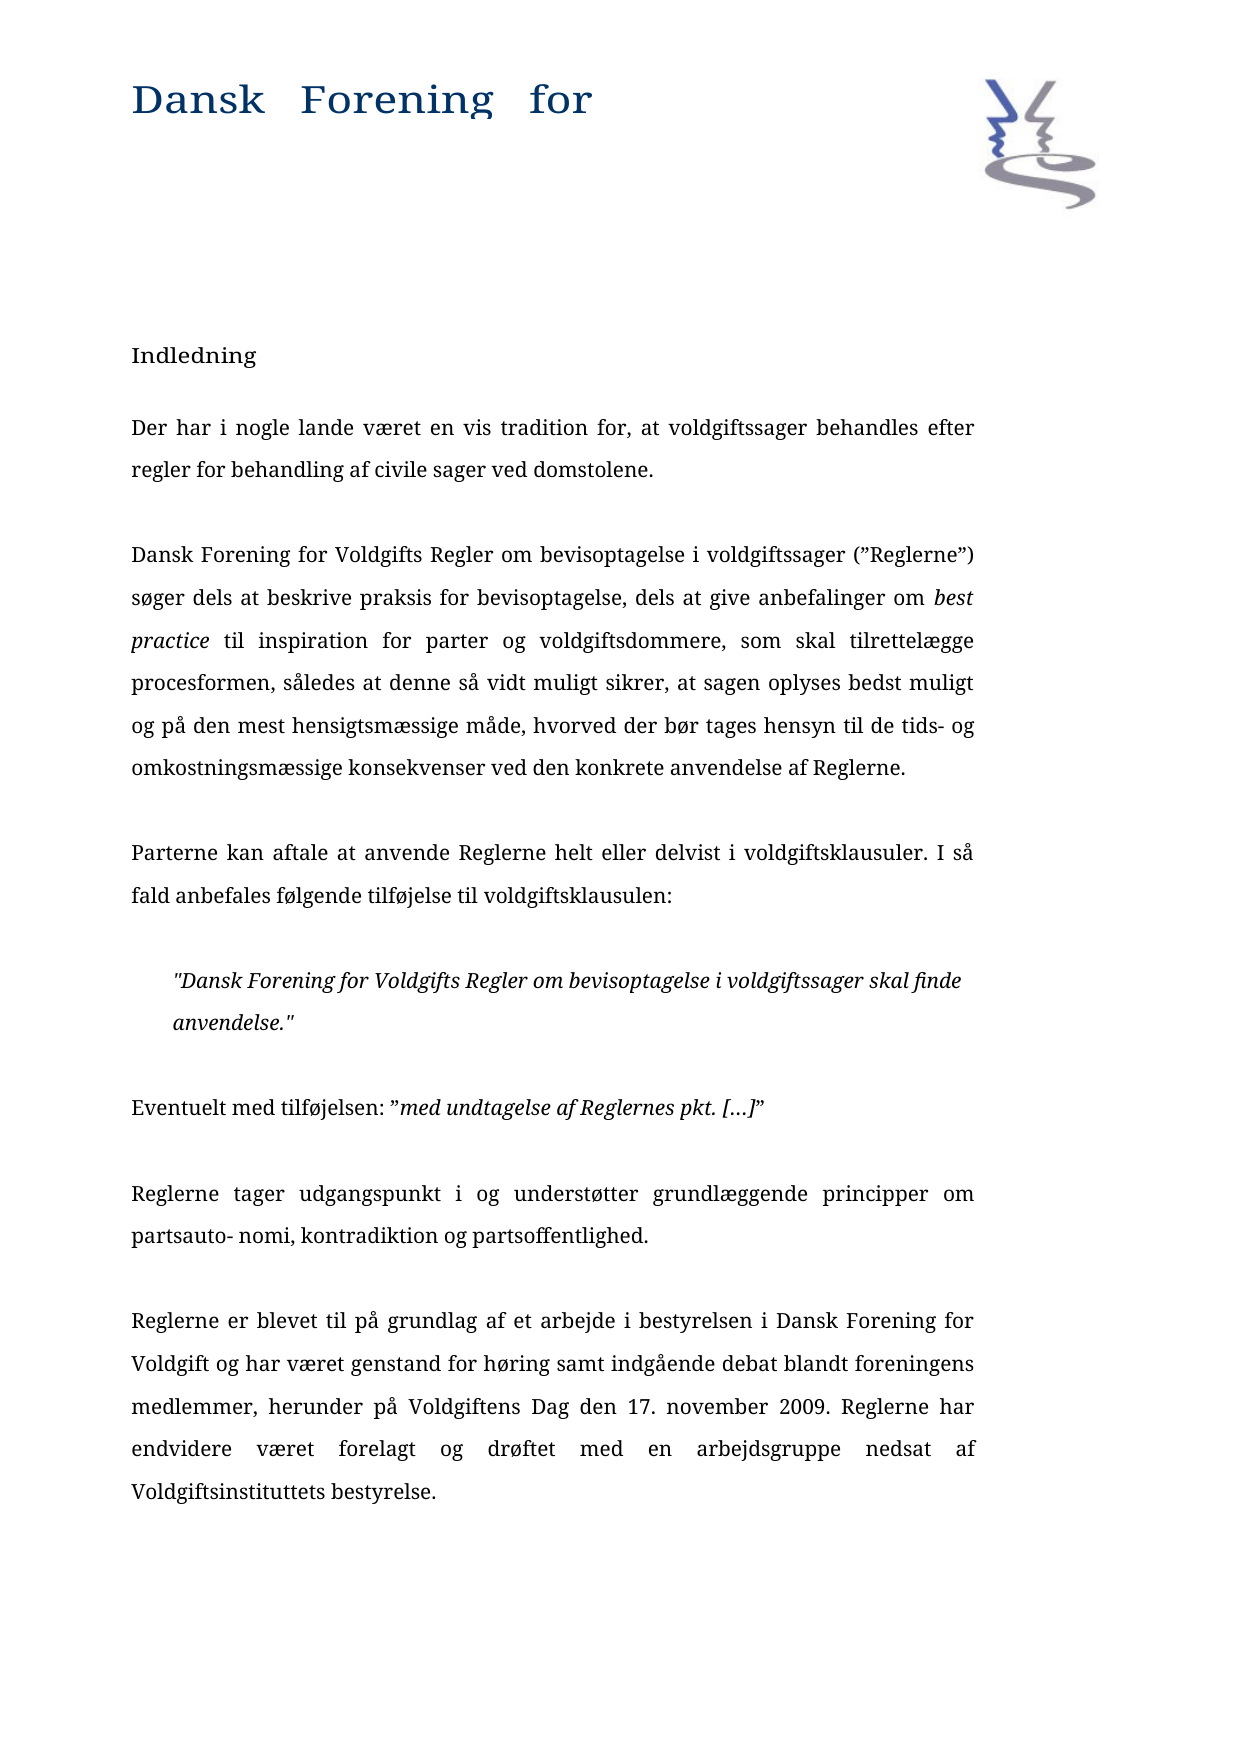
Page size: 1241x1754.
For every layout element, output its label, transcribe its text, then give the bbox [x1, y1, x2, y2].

text Reglerne er blevet til på grundlag af et arbejde i bestyrelsen i Dansk Forening for Voldgift og har været genstand for høring samt indgående debat blandt foreningens medlemmer, herunder på Voldgiftens Dag den 17. november 2009. Reglerne har endvidere været forelagt og drøftet med en arbejdsgruppe nedsat af Voldgiftsinstituttets bestyrelse. [131, 1307, 976, 1506]
text Dansk Forening for Voldgifts Regler om bevisoptagelse i voldgiftssager (”Reglerne”) søger dels at beskrive praksis for bevisoptagelse, dels at give anbefalinger om best practice til inspiration for parter og voldgiftsdommere, som skal tilrettelægge procesformen, således at denne så vidt muligt sikrer, at sagen oplyses bedst muligt og på den mest hensigtsmæssige måde, hvorved der bør tages hensyn til de tids- og omkostningsmæssige konsekvenser ved den konkrete anvendelse af Reglerne. [131, 541, 976, 782]
text Parterne kan aftale at anvende Reglerne helt eller delvist i voldgiftsklausuler. I så fald anbefales følgende tilføjelse til voldgiftsklausulen: [131, 838, 975, 909]
text Reglerne tager udgangspunkt i og understøtter grundlæggende principper om partsauto- nomi, kontradiktion og partsoffentlighed. [131, 1179, 975, 1250]
text Der har i nogle lande været en vis tradition for, at voldgiftssager behandles efter regler for behandling af civile sager ved domstolene. [131, 413, 975, 484]
text "Dansk Forening for Voldgifts Regler om bevisoptagelse i voldgiftssager skal finde anvendelse." [172, 966, 1058, 1037]
text Eventuelt med tilføjelsen: ”med undtagelse af Reglernes pkt. […]” [131, 1093, 1065, 1122]
text Indledning [131, 342, 1065, 370]
picture [977, 78, 1099, 218]
